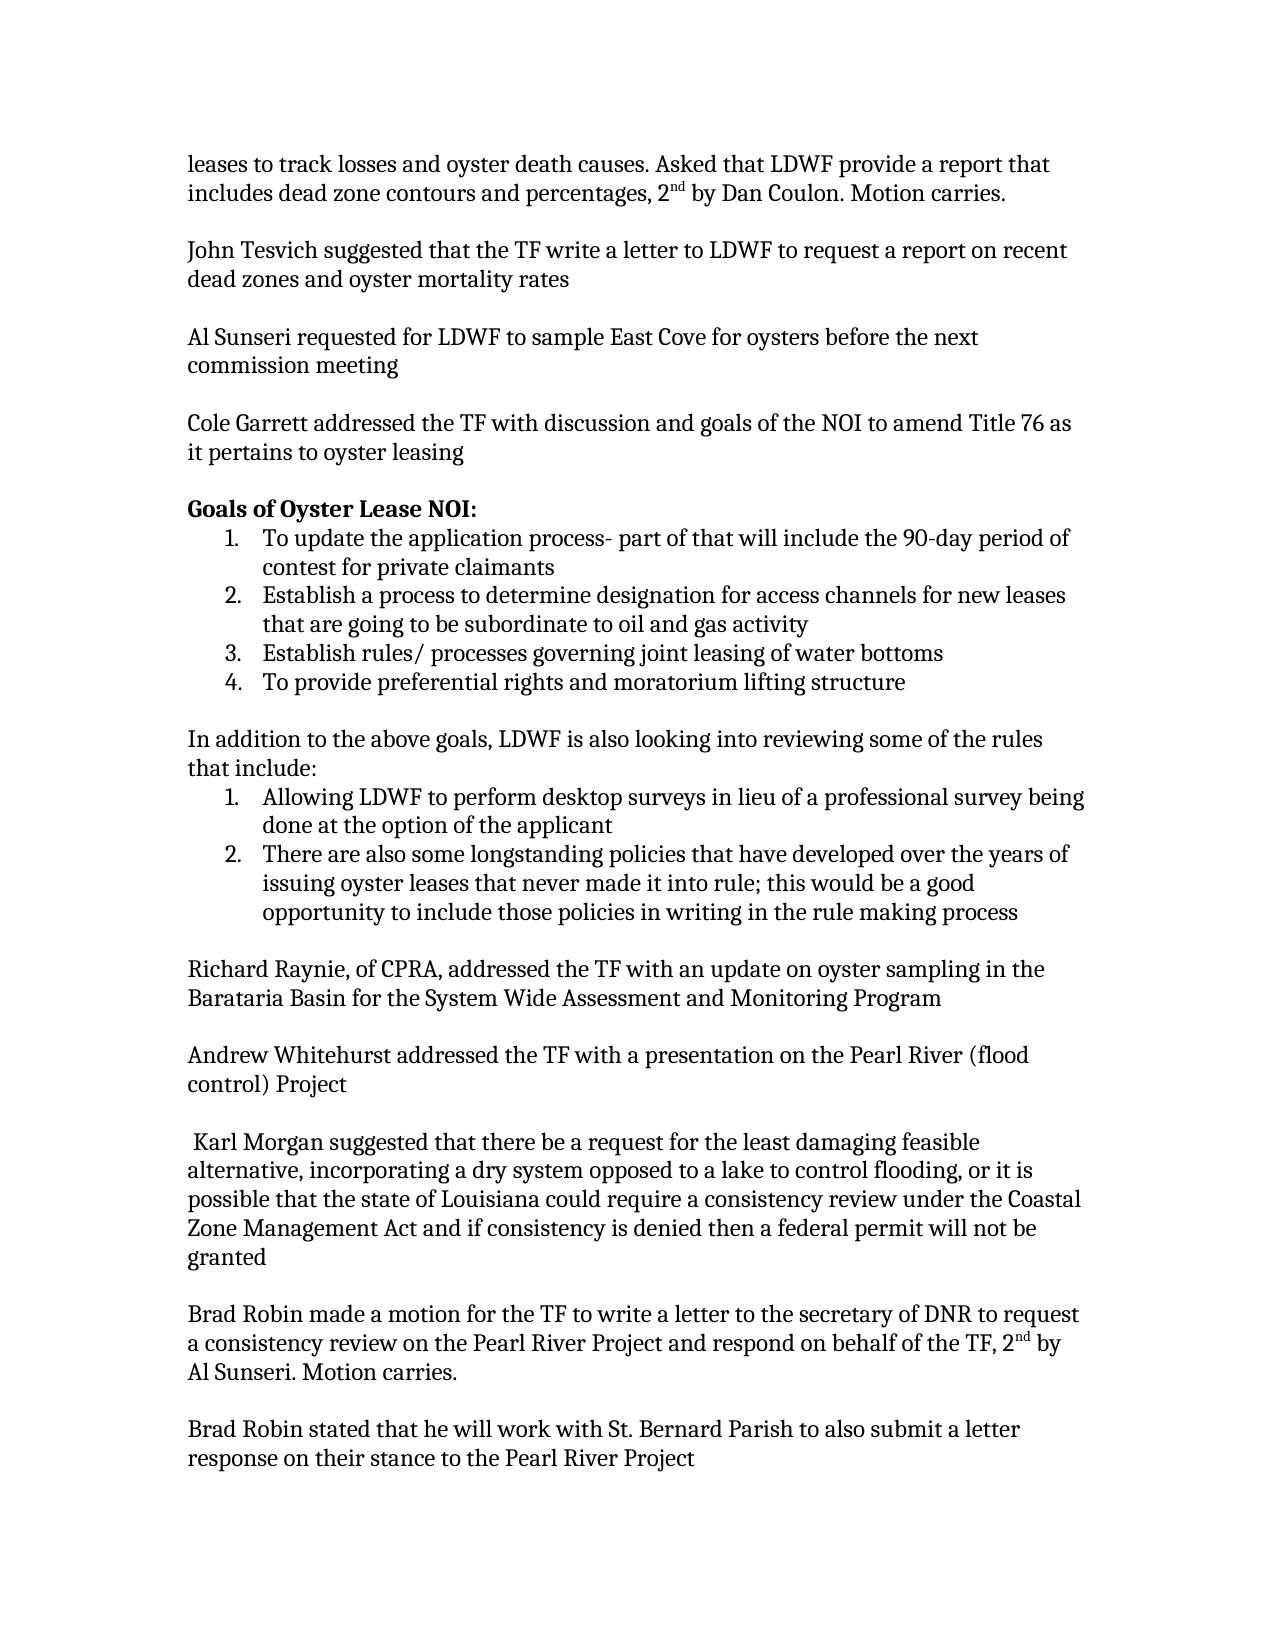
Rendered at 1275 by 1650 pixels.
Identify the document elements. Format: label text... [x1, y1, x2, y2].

list To update the application process- part of that will include the 90-day period of contest for private claimants [225, 524, 1087, 581]
text Brad Robin made a motion for the TF to write a letter to the secretary of DNR to request a consistency review on the Pearl River Project and respond on behalf of the TF, 2nd by Al Sunseri. Motion carries. [187, 1300, 1087, 1386]
list To provide preferential rights and moratorium lifting structure [225, 667, 1087, 696]
text John Tesvich suggested that the TF write a letter to LDWF to request a report on recent dead zones and oyster mortality rates [187, 236, 1087, 294]
text Cole Garrett addressed the TF with discussion and goals of the NOI to amend Title 76 as it pertains to oyster leasing [187, 409, 1087, 466]
list There are also some longstanding policies that have developed over the years of issuing oyster leases that never made it into rule; this would be a good opportunity to include those policies in writing in the rule making process [225, 840, 1087, 926]
list Allowing LDWF to perform desktop surveys in lieu of a professional survey being done at the option of the applicant [225, 782, 1087, 840]
text Goals of Oyster Lease NOI: [187, 495, 1087, 524]
list Establish rules/ processes governing joint leasing of water bottoms [225, 639, 1087, 667]
text Richard Raynie, of CPRA, addressed the TF with an update on oyster sampling in the Barataria Basin for the System Wide Assessment and Monitoring Program [187, 955, 1087, 1012]
text Karl Morgan suggested that there be a request for the least damaging feasible alternative, incorporating a dry system opposed to a lake to control flooding, or it is possible that the state of Louisiana could require a consistency review under the Coastal Zone Management Act and if consistency is denied then a federal permit will not be granted [187, 1127, 1087, 1271]
text Al Sunseri requested for LDWF to sample East Cove for oysters before the next commission meeting [187, 322, 1087, 380]
text Brad Robin stated that he will work with St. Bernard Parish to also submit a letter response on their stance to the Pearl River Project [187, 1415, 1087, 1472]
text In addition to the above goals, LDWF is also looking into reviewing some of the rules that include: [187, 725, 1087, 782]
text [187, 150, 1087, 207]
text Andrew Whitehurst addressed the TF with a presentation on the Pearl River (flood control) Project [187, 1041, 1087, 1099]
list Establish a process to determine designation for access channels for new leases that are going to be subordinate to oil and gas activity [225, 581, 1087, 639]
